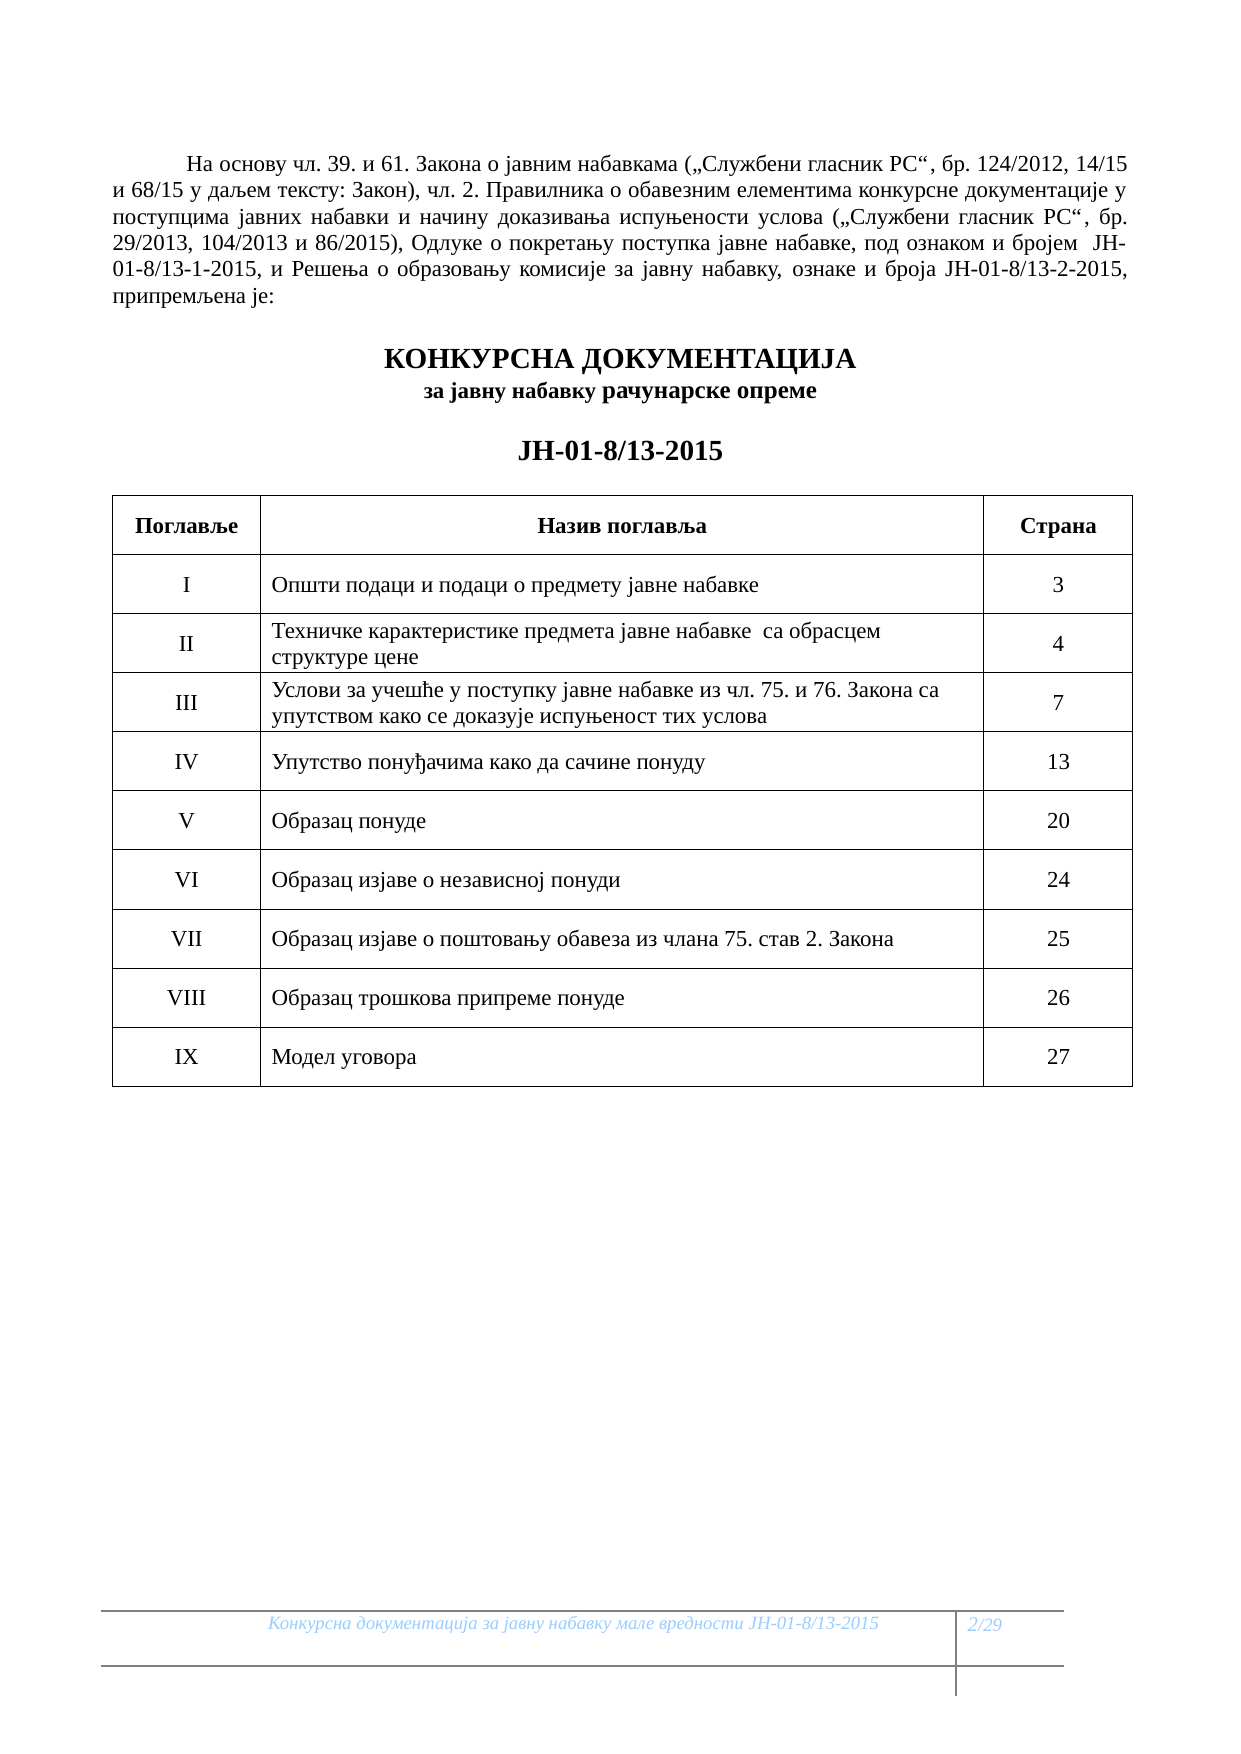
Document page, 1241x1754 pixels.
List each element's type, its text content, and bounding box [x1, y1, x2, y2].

table_cell II [113, 614, 260, 672]
table_cell 13 [984, 732, 1132, 790]
text за јавну набавку рачунарске опреме [112, 375, 1128, 404]
table_cell Образац изјаве о поштовању обавеза из члана 75. став 2. Закона [261, 910, 983, 967]
table_cell IX [113, 1028, 260, 1086]
text На основу чл. 39. и 61. Закона о јавним набавкама („Службени гласник РС“, бр. 124/2012, 14/15 и 68/15 у даљем тексту: Закон), чл. 2. Правилника о обавезним елементима конкурсне документације у поступцима јавних набавки и начину доказивања испуњености услова („Службени гласник РС“, бр. 29/2013, 104/2013 и 86/2015), Одлуке о покретању поступка јавне набавке, под ознаком и бројем ЈН-01-8/13-1-2015, и Решења о образовању комисије за јавну набавку, ознаке и броја ЈН-01-8/13-2-2015, припремљена је: [112, 150, 1128, 308]
table_cell Општи подаци и подаци о предмету јавне набавке [261, 555, 983, 613]
table_cell VIII [113, 969, 260, 1027]
table_header Назив поглавља [261, 496, 983, 554]
table_header Поглавље [113, 496, 260, 554]
table_cell V [113, 791, 260, 849]
table_cell Услови за учешће у поступку јавне набавке из чл. 75. и 76. Закона са упутством како се доказује испуњеност тих услова [261, 673, 983, 731]
table_cell 7 [984, 673, 1132, 731]
text КОНКУРСНА ДОКУМЕНТАЦИЈА [112, 342, 1128, 375]
table_cell IV [113, 732, 260, 790]
table_cell 4 [984, 614, 1132, 672]
table_cell 25 [984, 910, 1132, 967]
table_cell Образац изјаве о независној понуди [261, 850, 983, 908]
table_cell 20 [984, 791, 1132, 849]
table_header Страна [984, 496, 1132, 554]
table_cell VII [113, 910, 260, 967]
table_cell Образац трошкова припреме понуде [261, 969, 983, 1027]
table_cell I [113, 555, 260, 613]
table_cell 3 [984, 555, 1132, 613]
table_cell 24 [984, 850, 1132, 908]
table_cell Образац понуде [261, 791, 983, 849]
table_cell Модел уговора [261, 1028, 983, 1086]
table_cell VI [113, 850, 260, 908]
table_cell 27 [984, 1028, 1132, 1086]
table_cell III [113, 673, 260, 731]
table_cell Упутство понуђачима како да сачине понуду [261, 732, 983, 790]
table_cell 26 [984, 969, 1132, 1027]
table_cell Техничке карактеристике предмета јавне набавке са обрасцем структуре цене [261, 614, 983, 672]
text ЈН-01-8/13-2015 [112, 433, 1128, 466]
